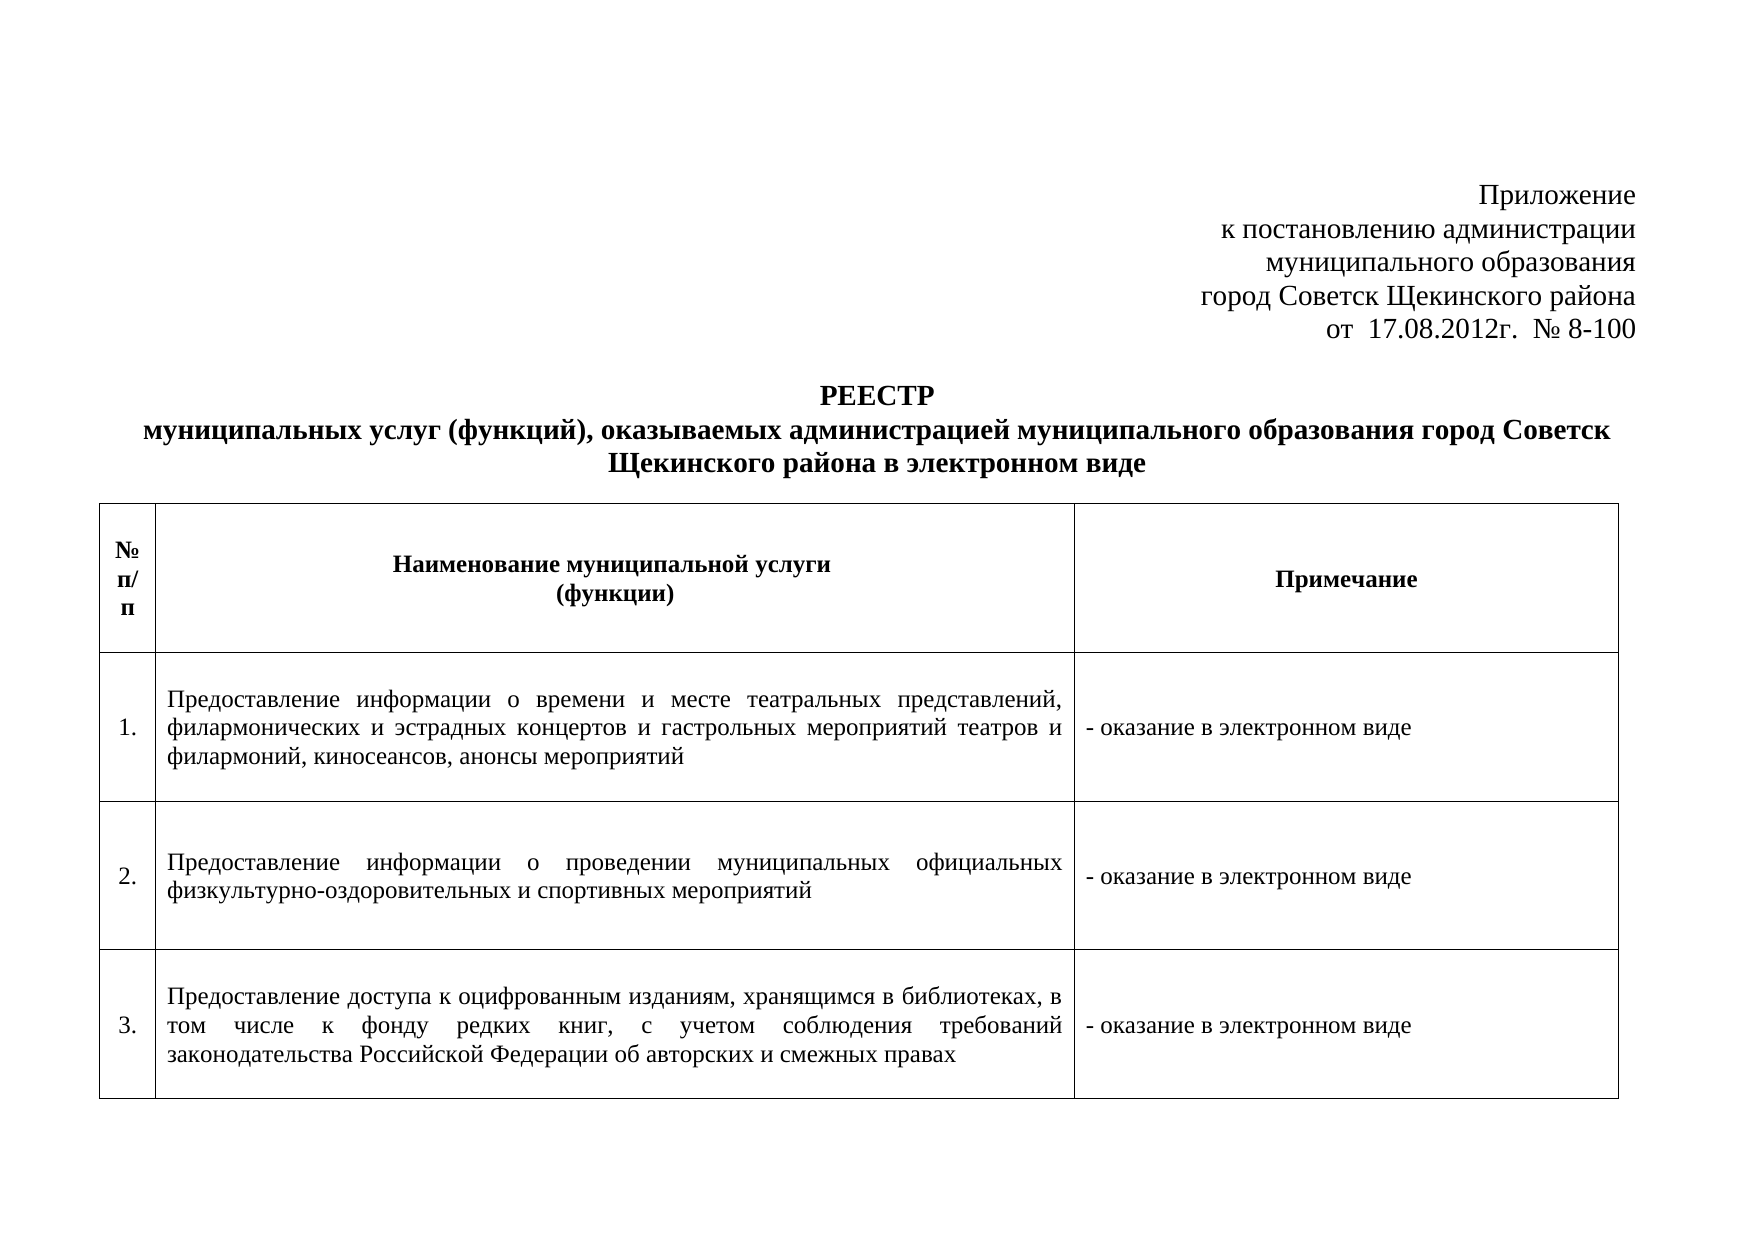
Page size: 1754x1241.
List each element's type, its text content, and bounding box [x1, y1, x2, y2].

table_cell - оказание в электронном виде [1075, 653, 1618, 801]
table_cell 3. [100, 950, 155, 1098]
text к постановлению администрации [118, 211, 1636, 244]
text муниципальных услуг (функций), оказываемых администрацией муниципального образования город Советск Щекинского района в электронном виде [118, 412, 1636, 479]
table_header Наименование муниципальной услуги (функции) [156, 504, 1074, 652]
table_cell 1. [100, 653, 155, 801]
text муниципального образования город Советск Щекинского района [118, 244, 1636, 311]
table_cell - оказание в электронном виде [1075, 802, 1618, 949]
table_cell Предоставление информации о проведении муниципальных официальных физкультурно-оздоровительных и спортивных мероприятий [156, 802, 1074, 949]
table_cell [1075, 950, 1618, 1098]
text Приложение [118, 177, 1636, 211]
table_cell 2. [100, 802, 155, 949]
text от 17.08.2012г. № 8-100 [118, 311, 1636, 345]
table_header Примечание [1075, 504, 1618, 652]
table_cell Предоставление доступа к оцифрованным изданиям, хранящимся в библиотеках, в том числе к фонду редких книг, с учетом соблюдения требований законодательства Российской Федерации об авторских и смежных правах [156, 950, 1074, 1098]
table_header № п/п [100, 504, 155, 652]
table_cell Предоставление информации о времени и месте театральных представлений, филармонических и эстрадных концертов и гастрольных мероприятий театров и филармоний, киносеансов, анонсы мероприятий [156, 653, 1074, 801]
text РЕЕСТР [118, 378, 1636, 412]
